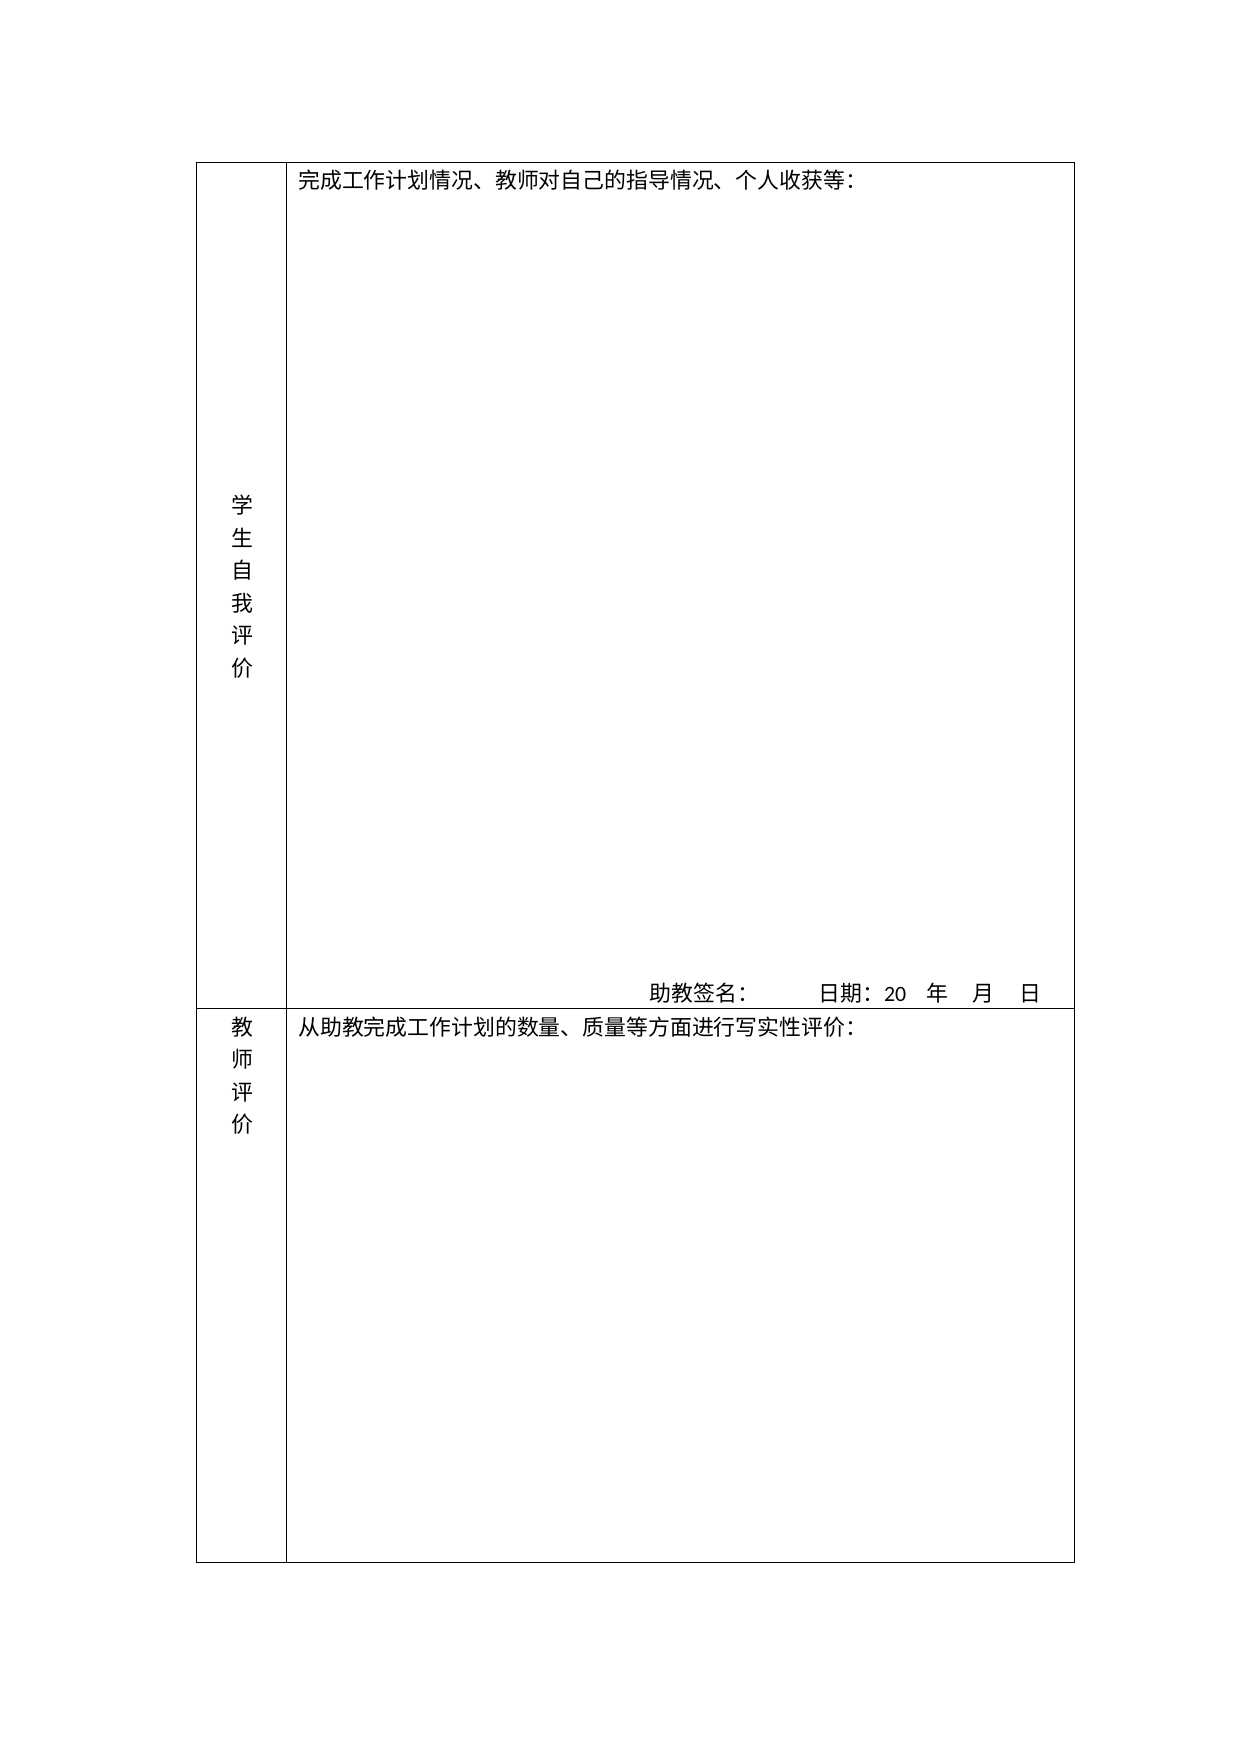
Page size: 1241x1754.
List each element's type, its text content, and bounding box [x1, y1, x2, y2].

table_header 学 生 自 我 评 价 [197, 163, 286, 1008]
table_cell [287, 1009, 1074, 1562]
table_header 完成工作计划情况、教师对自己的指导情况、个人收获等： 助教签名： 日期：20 年 月 日 [287, 163, 1074, 1008]
table_cell 教 师 评 价 [197, 1009, 286, 1562]
